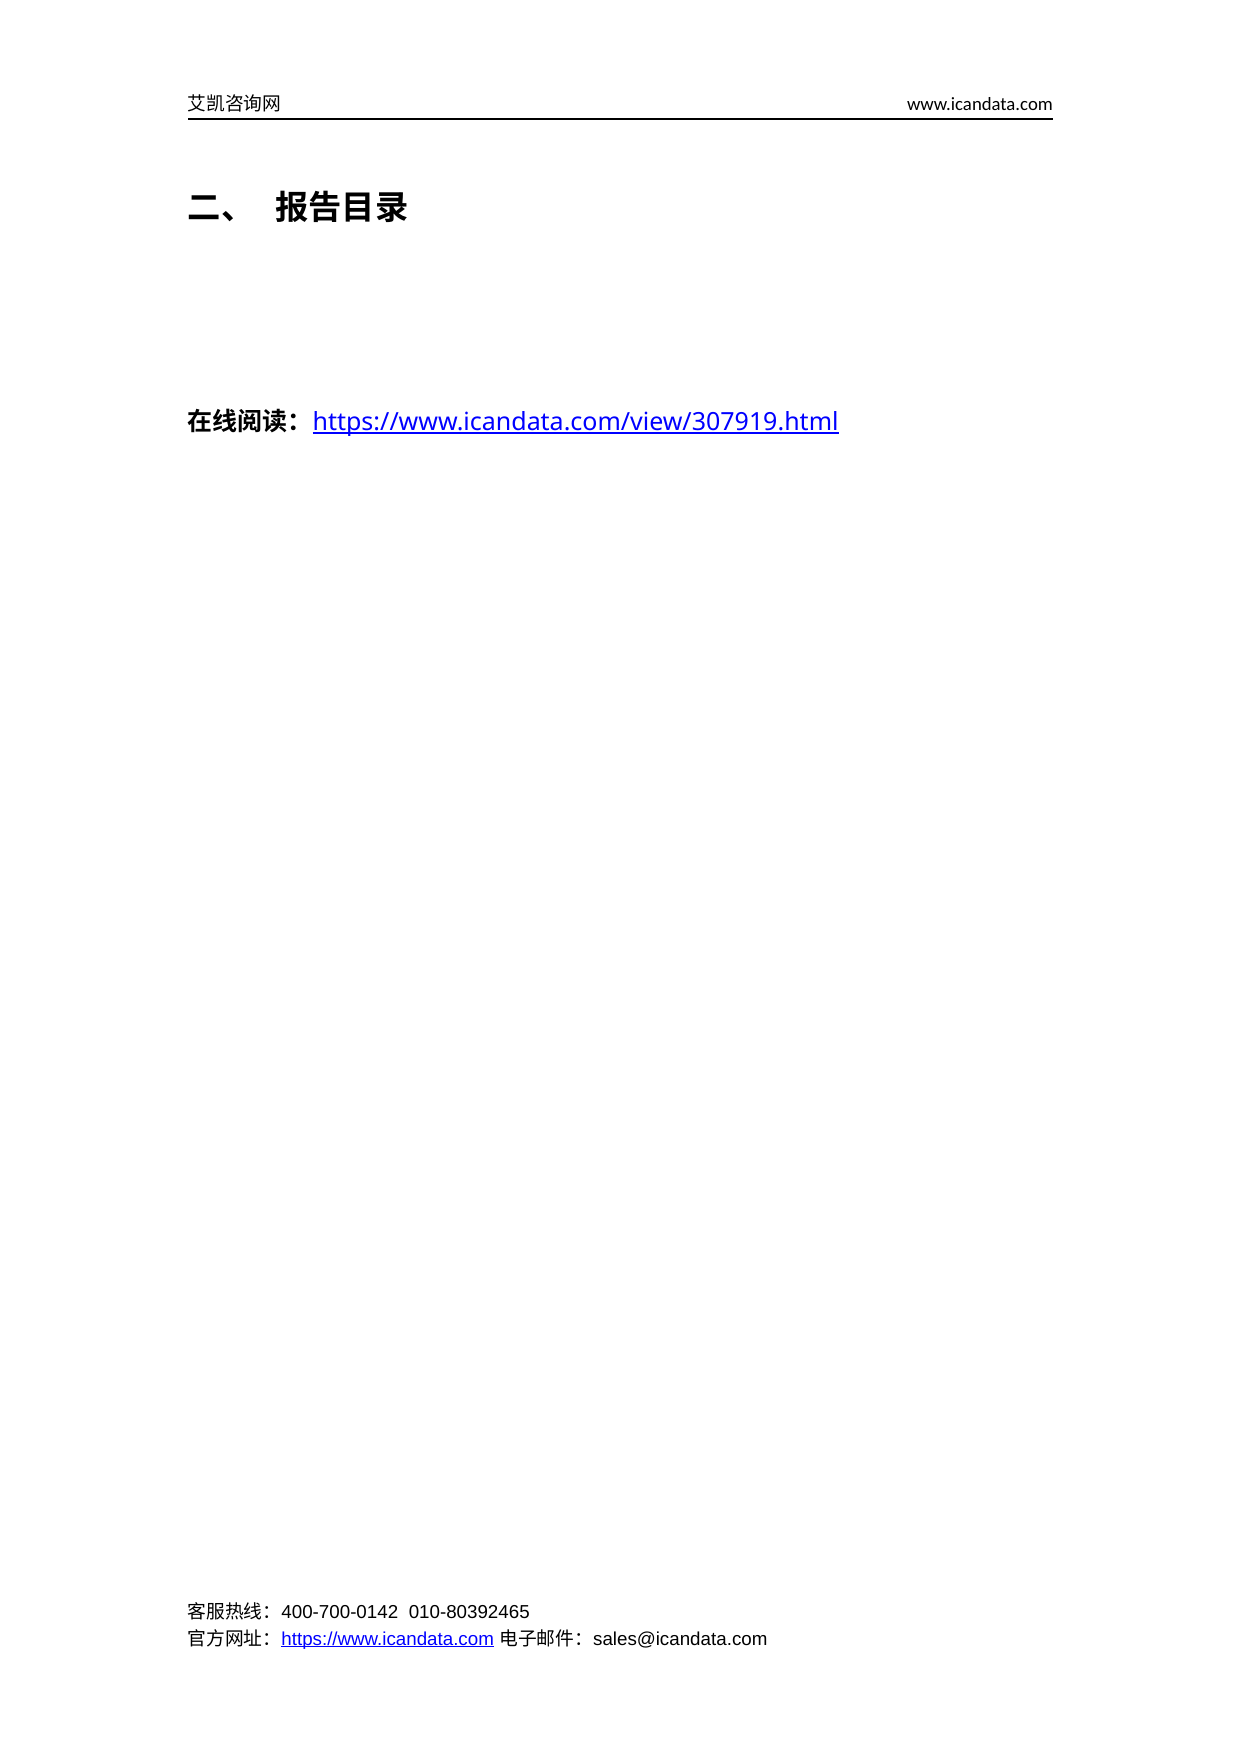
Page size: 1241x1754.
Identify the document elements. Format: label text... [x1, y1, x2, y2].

text 在线阅读：https://www.icandata.com/view/307919.html [187, 387, 1053, 452]
subtitle 报告目录 [187, 172, 1053, 237]
